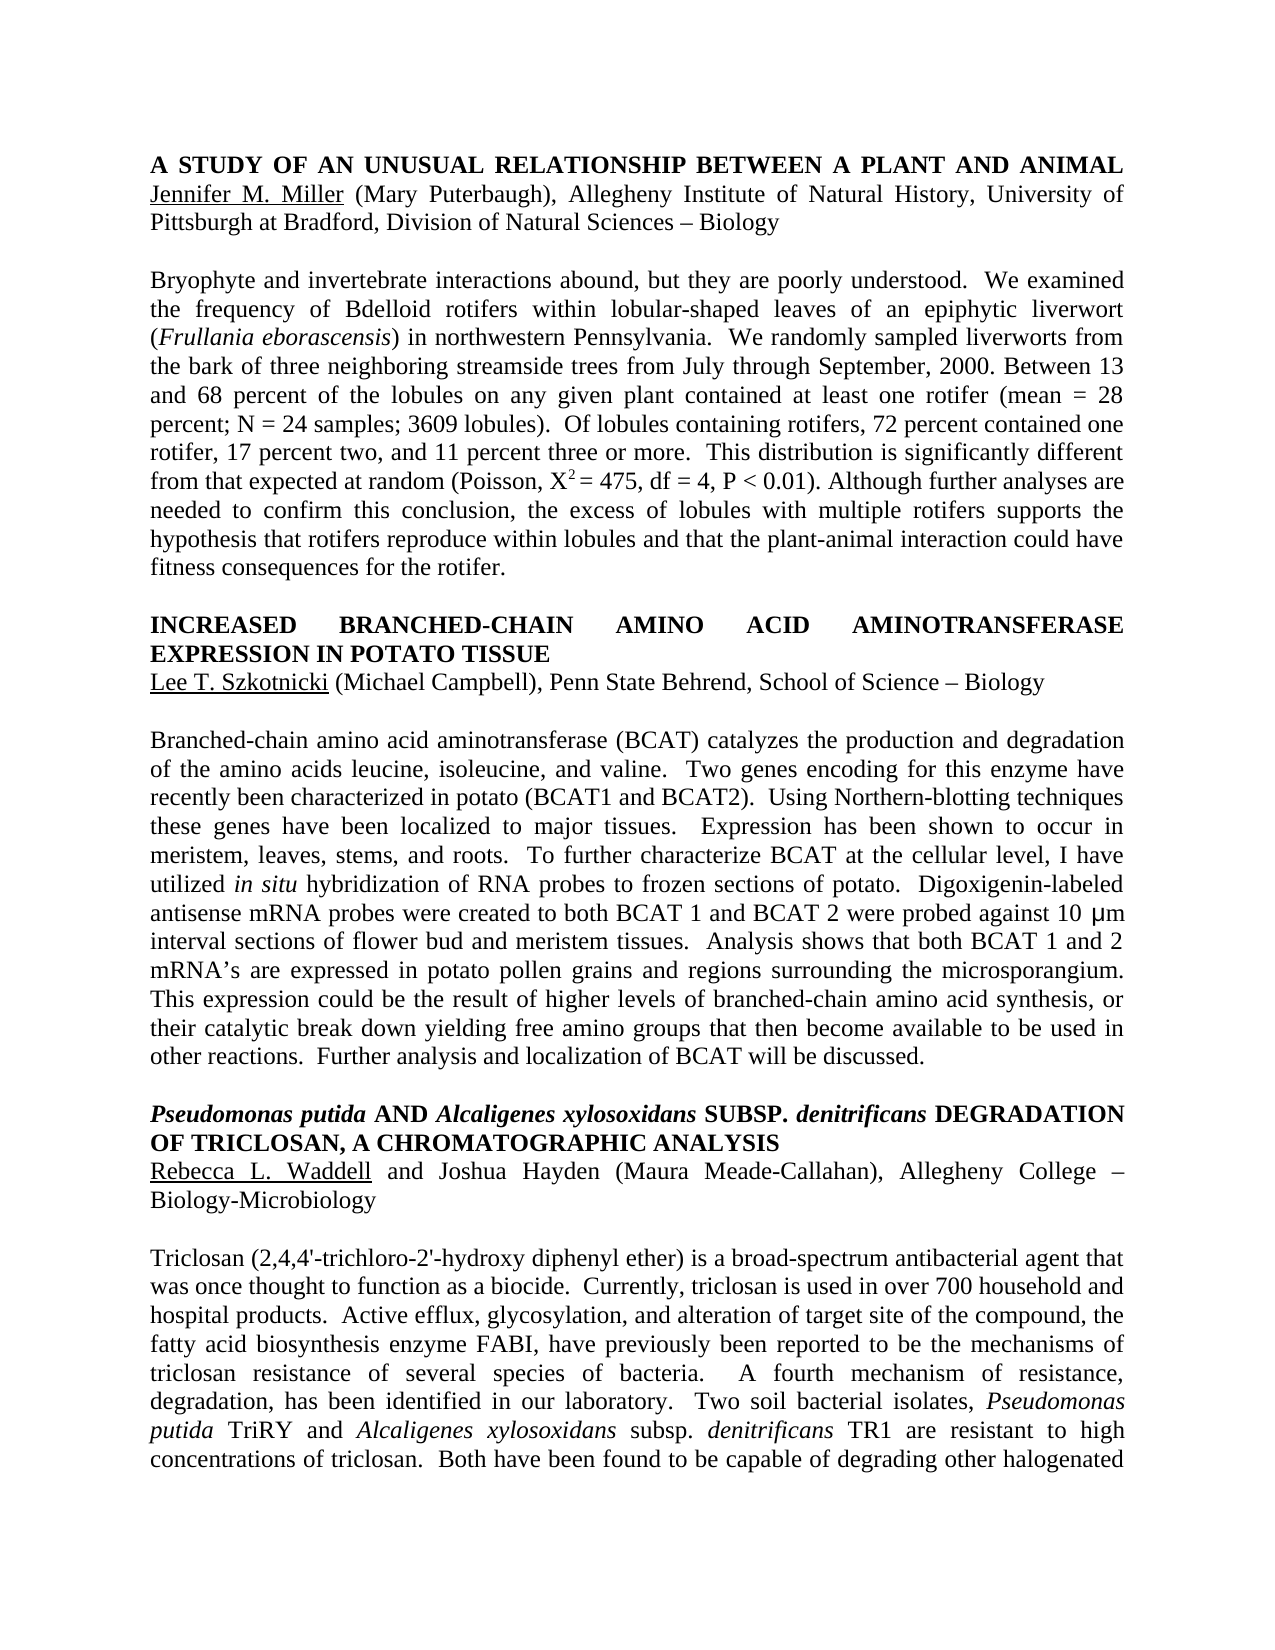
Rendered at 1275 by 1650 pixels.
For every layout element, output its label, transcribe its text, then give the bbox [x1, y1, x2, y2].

text Rebecca L. Waddell and Joshua Hayden (Maura Meade-Callahan), Allegheny College – Biology-Microbiology [150, 1156, 1125, 1214]
text Pseudomonas putida AND Alcaligenes xylosoxidans SUBSP. denitrificans DEGRADATION OF TRICLOSAN, A CHROMATOGRAPHIC ANALYSIS [150, 1099, 1125, 1156]
text A Study of an Unusual Relationship Between a Plant and Animal Jennifer M. Miller (Mary Puterbaugh), Allegheny Institute of Natural History, University of Pittsburgh at Bradford, Division of Natural Sciences – Biology [150, 150, 1125, 236]
text Bryophyte and invertebrate interactions abound, but they are poorly understood. We examined the frequency of Bdelloid rotifers within lobular-shaped leaves of an epiphytic liverwort (Frullania eborascensis) in northwestern Pennsylvania. We randomly sampled liverworts from the bark of three neighboring streamside trees from July through September, 2000. Between 13 and 68 percent of the lobules on any given plant contained at least one rotifer (mean = 28 percent; N = 24 samples; 3609 lobules). Of lobules containing rotifers, 72 percent contained one rotifer, 17 percent two, and 11 percent three or more. This distribution is significantly different from that expected at random (Poisson, X2 = 475, df = 4, P < 0.01). Although further analyses are needed to confirm this conclusion, the excess of lobules with multiple rotifers supports the hypothesis that rotifers reproduce within lobules and that the plant-animal interaction could have fitness consequences for the rotifer. [150, 265, 1125, 581]
text Branched-chain amino acid aminotransferase (BCAT) catalyzes the production and degradation of the amino acids leucine, isoleucine, and valine. Two genes encoding for this enzyme have recently been characterized in potato (BCAT1 and BCAT2). Using Northern-blotting techniques these genes have been localized to major tissues. Expression has been shown to occur in meristem, leaves, stems, and roots. To further characterize BCAT at the cellular level, I have utilized in situ hybridization of RNA probes to frozen sections of potato. Digoxigenin-labeled antisense mRNA probes were created to both BCAT 1 and BCAT 2 were probed against 10 μm interval sections of flower bud and meristem tissues. Analysis shows that both BCAT 1 and 2 mRNA’s are expressed in potato pollen grains and regions surrounding the microsporangium. This expression could be the result of higher levels of branched-chain amino acid synthesis, or their catalytic break down yielding free amino groups that then become available to be used in other reactions. Further analysis and localization of BCAT will be discussed. [150, 725, 1125, 1070]
text INCREASED BRANCHED-CHAIN AMINO ACID AMINOTRANSFERASE EXPRESSION IN POTATO TISSUE [150, 610, 1125, 667]
text Lee T. Szkotnicki (Michael Campbell), Penn State Behrend, School of Science – Biology [150, 667, 1125, 696]
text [150, 1243, 1125, 1473]
